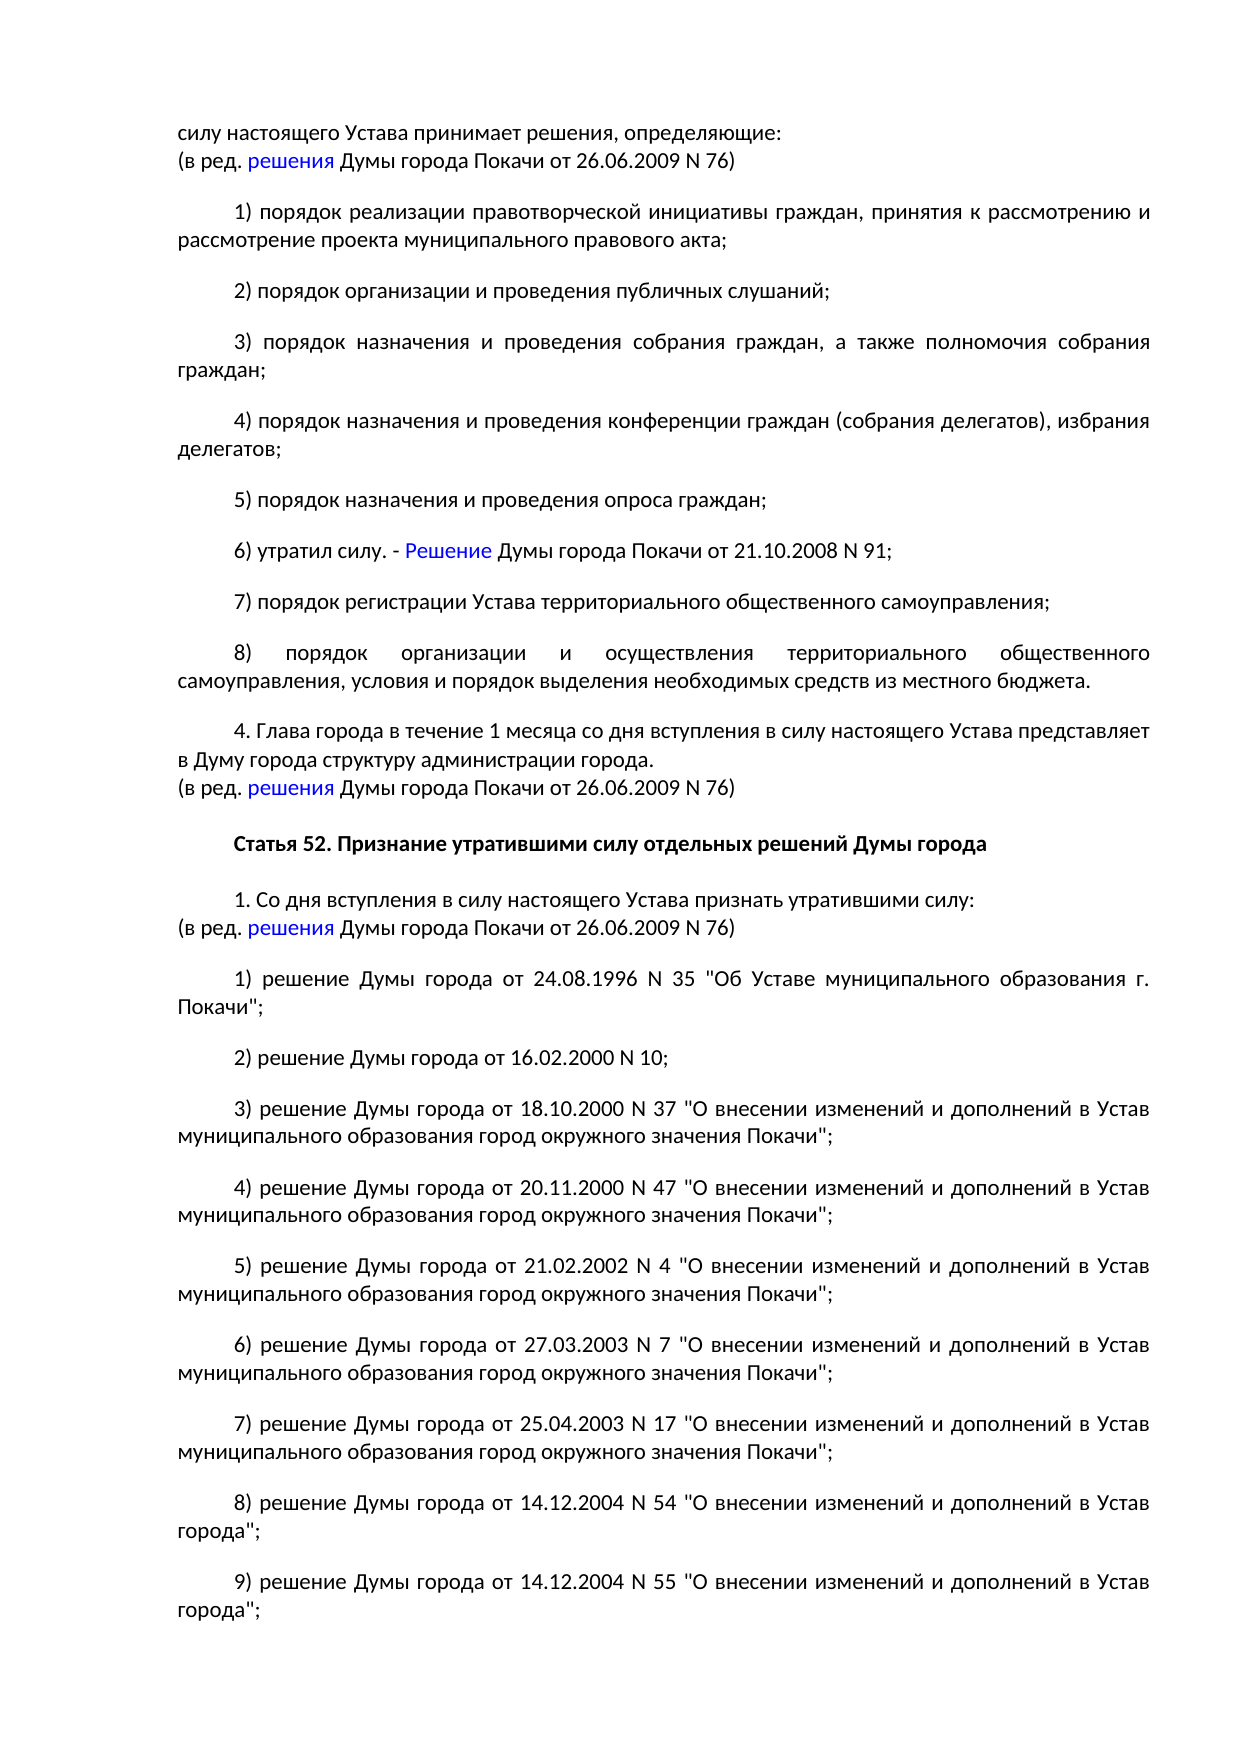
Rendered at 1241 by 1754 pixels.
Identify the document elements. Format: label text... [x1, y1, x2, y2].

text 8) порядок организации и осуществления территориального общественного самоуправления, условия и порядок выделения необходимых средств из местного бюджета. [177, 638, 1152, 694]
text (в ред. решения Думы города Покачи от 26.06.2009 N 76) [177, 146, 1152, 174]
text 2) решение Думы города от 16.02.2000 N 10; [177, 1043, 1152, 1071]
text 3) решение Думы города от 18.10.2000 N 37 "О внесении изменений и дополнений в Устав муниципального образования город окружного значения Покачи"; [177, 1094, 1152, 1150]
text 4) решение Думы города от 20.11.2000 N 47 "О внесении изменений и дополнений в Устав муниципального образования город окружного значения Покачи"; [177, 1173, 1152, 1229]
text 3) порядок назначения и проведения собрания граждан, а также полномочия собрания граждан; [177, 327, 1152, 383]
text 7) порядок регистрации Устава территориального общественного самоуправления; [177, 587, 1152, 615]
title Статья 52. Признание утратившими силу отдельных решений Думы города [177, 829, 1152, 857]
text 2) порядок организации и проведения публичных слушаний; [177, 276, 1152, 304]
text 8) решение Думы города от 14.12.2004 N 54 "О внесении изменений и дополнений в Устав города"; [177, 1488, 1152, 1544]
text 6) утратил силу. - Решение Думы города Покачи от 21.10.2008 N 91; [177, 536, 1152, 564]
text (в ред. решения Думы города Покачи от 26.06.2009 N 76) [177, 773, 1152, 801]
text 7) решение Думы города от 25.04.2003 N 17 "О внесении изменений и дополнений в Устав муниципального образования город окружного значения Покачи"; [177, 1409, 1152, 1466]
text 5) порядок назначения и проведения опроса граждан; [177, 485, 1152, 513]
text (в ред. решения Думы города Покачи от 26.06.2009 N 76) [177, 913, 1152, 941]
text 6) решение Думы города от 27.03.2003 N 7 "О внесении изменений и дополнений в Устав муниципального образования город окружного значения Покачи"; [177, 1331, 1152, 1387]
text 4. Глава города в течение 1 месяца со дня вступления в силу настоящего Устава представляет в Думу города структуру администрации города. [177, 717, 1152, 773]
text 9) решение Думы города от 14.12.2004 N 55 "О внесении изменений и дополнений в Устав города"; [177, 1567, 1152, 1623]
text 1. Со дня вступления в силу настоящего Устава признать утратившими силу: [177, 885, 1152, 913]
text 5) решение Думы города от 21.02.2002 N 4 "О внесении изменений и дополнений в Устав муниципального образования город окружного значения Покачи"; [177, 1252, 1152, 1308]
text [177, 118, 1152, 146]
text 1) порядок реализации правотворческой инициативы граждан, принятия к рассмотрению и рассмотрение проекта муниципального правового акта; [177, 197, 1152, 253]
text 4) порядок назначения и проведения конференции граждан (собрания делегатов), избрания делегатов; [177, 406, 1152, 462]
text 1) решение Думы города от 24.08.1996 N 35 "Об Уставе муниципального образования г. Покачи"; [177, 964, 1152, 1020]
